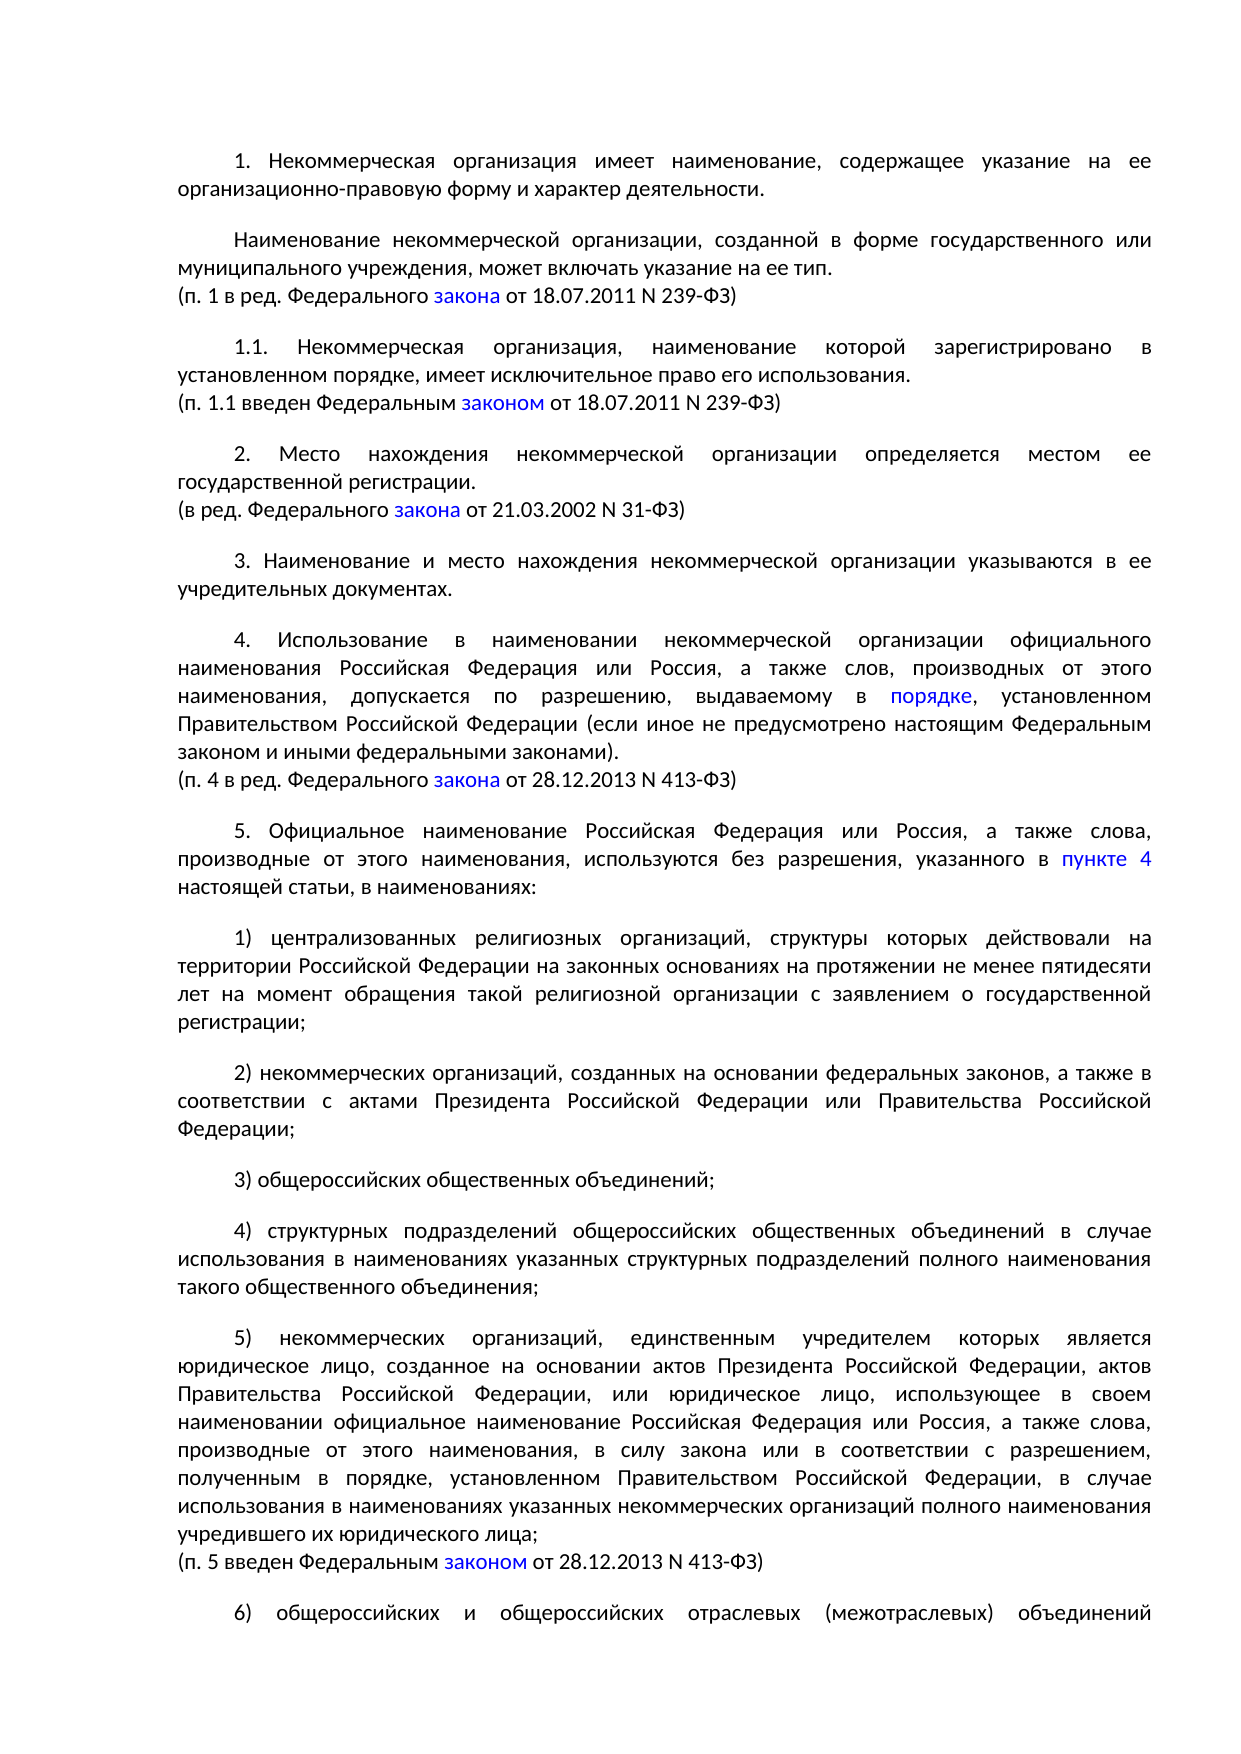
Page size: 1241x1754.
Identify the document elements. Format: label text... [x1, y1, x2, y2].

text 3. Наименование и место нахождения некоммерческой организации указываются в ее учредительных документах. [177, 546, 1152, 602]
text 2) некоммерческих организаций, созданных на основании федеральных законов, а также в соответствии с актами Президента Российской Федерации или Правительства Российской Федерации; [177, 1058, 1152, 1142]
text 4) структурных подразделений общероссийских общественных объединений в случае использования в наименованиях указанных структурных подразделений полного наименования такого общественного объединения; [177, 1216, 1152, 1300]
text (п. 5 введен Федеральным законом от 28.12.2013 N 413-ФЗ) [177, 1547, 1152, 1575]
text 2. Место нахождения некоммерческой организации определяется местом ее государственной регистрации. [177, 439, 1152, 495]
text 5) некоммерческих организаций, единственным учредителем которых является юридическое лицо, созданное на основании актов Президента Российской Федерации, актов Правительства Российской Федерации, или юридическое лицо, использующее в своем наименовании официальное наименование Российская Федерация или Россия, а также слова, производные от этого наименования, в силу закона или в соответствии с разрешением, полученным в порядке, установленном Правительством Российской Федерации, в случае использования в наименованиях указанных некоммерческих организаций полного наименования учредившего их юридического лица; [177, 1323, 1152, 1547]
text Наименование некоммерческой организации, созданной в форме государственного или муниципального учреждения, может включать указание на ее тип. [177, 225, 1152, 281]
text 1. Некоммерческая организация имеет наименование, содержащее указание на ее организационно-правовую форму и характер деятельности. [177, 146, 1152, 202]
text (в ред. Федерального закона от 21.03.2002 N 31-ФЗ) [177, 495, 1152, 523]
text 1.1. Некоммерческая организация, наименование которой зарегистрировано в установленном порядке, имеет исключительное право его использования. [177, 332, 1152, 388]
text (п. 1.1 введен Федеральным законом от 18.07.2011 N 239-ФЗ) [177, 388, 1152, 416]
text 4. Использование в наименовании некоммерческой организации официального наименования Российская Федерация или Россия, а также слов, производных от этого наименования, допускается по разрешению, выдаваемому в порядке, установленном Правительством Российской Федерации (если иное не предусмотрено настоящим Федеральным законом и иными федеральными законами). [177, 625, 1152, 765]
text (п. 4 в ред. Федерального закона от 28.12.2013 N 413-ФЗ) [177, 765, 1152, 793]
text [177, 1598, 1152, 1626]
text 5. Официальное наименование Российская Федерация или Россия, а также слова, производные от этого наименования, используются без разрешения, указанного в пункте 4 настоящей статьи, в наименованиях: [177, 816, 1152, 900]
text (п. 1 в ред. Федерального закона от 18.07.2011 N 239-ФЗ) [177, 281, 1152, 309]
text 3) общероссийских общественных объединений; [177, 1165, 1152, 1193]
text 1) централизованных религиозных организаций, структуры которых действовали на территории Российской Федерации на законных основаниях на протяжении не менее пятидесяти лет на момент обращения такой религиозной организации с заявлением о государственной регистрации; [177, 923, 1152, 1035]
